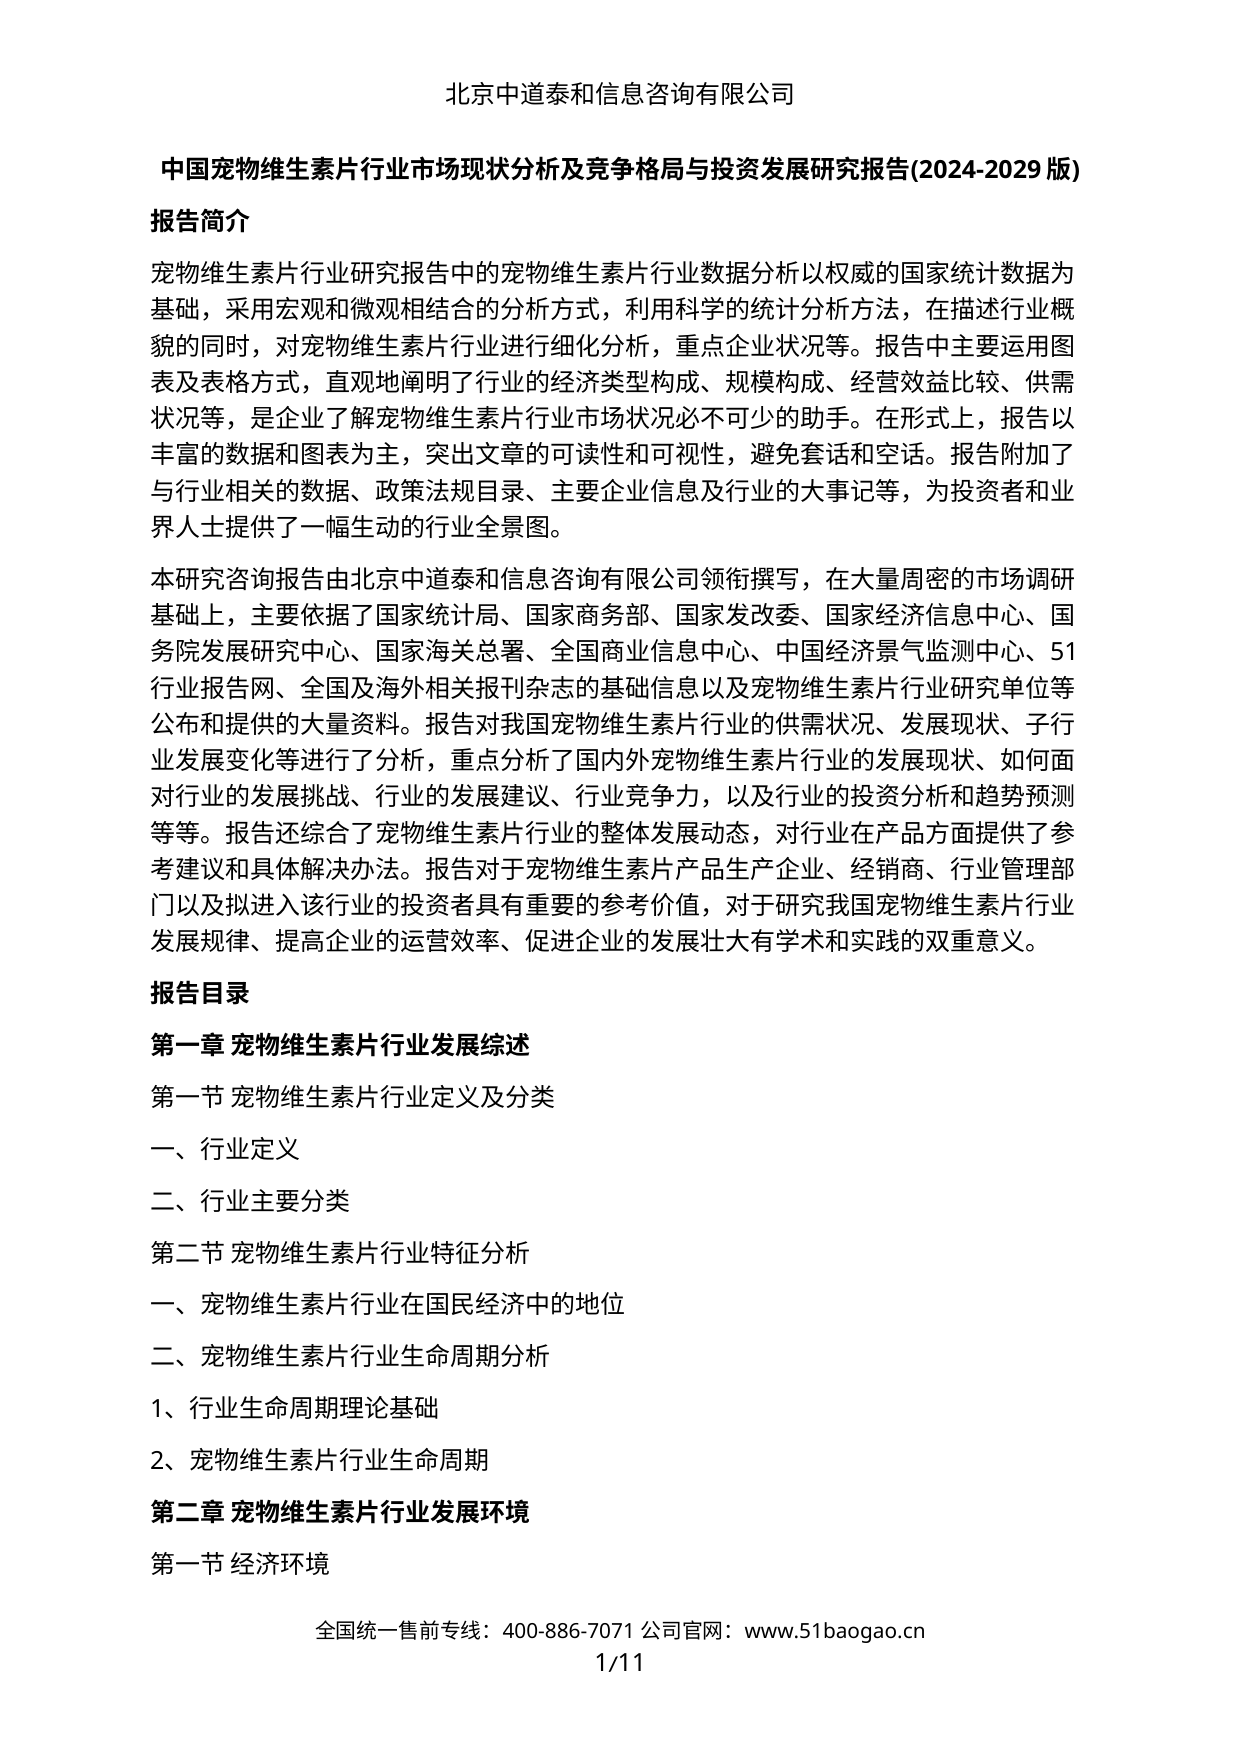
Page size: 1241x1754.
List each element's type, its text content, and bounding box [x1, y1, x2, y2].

text 宠物维生素片行业研究报告中的宠物维生素片行业数据分析以权威的国家统计数据为基础，采用宏观和微观相结合的分析方式，利用科学的统计分析方法，在描述行业概貌的同时，对宠物维生素片行业进行细化分析，重点企业状况等。报告中主要运用图表及表格方式，直观地阐明了行业的经济类型构成、规模构成、经营效益比较、供需状况等，是企业了解宠物维生素片行业市场状况必不可少的助手。在形式上，报告以丰富的数据和图表为主，突出文章的可读性和可视性，避免套话和空话。报告附加了与行业相关的数据、政策法规目录、主要企业信息及行业的大事记等，为投资者和业界人士提供了一幅生动的行业全景图。 [150, 254, 1090, 544]
text 一、宠物维生素片行业在国民经济中的地位 [150, 1285, 1090, 1321]
text 第二章 宠物维生素片行业发展环境 [150, 1492, 1090, 1529]
text 二、宠物维生素片行业生命周期分析 [150, 1337, 1090, 1373]
text 报告简介 [150, 202, 1090, 238]
text 报告目录 [150, 974, 1090, 1010]
text 中国宠物维生素片行业市场现状分析及竞争格局与投资发展研究报告(2024-2029版) [150, 150, 1090, 186]
text 2、宠物维生素片行业生命周期 [150, 1441, 1090, 1477]
text 本研究咨询报告由北京中道泰和信息咨询有限公司领衔撰写，在大量周密的市场调研基础上，主要依据了国家统计局、国家商务部、国家发改委、国家经济信息中心、国务院发展研究中心、国家海关总署、全国商业信息中心、中国经济景气监测中心、51行业报告网、全国及海外相关报刊杂志的基础信息以及宠物维生素片行业研究单位等公布和提供的大量资料。报告对我国宠物维生素片行业的供需状况、发展现状、子行业发展变化等进行了分析，重点分析了国内外宠物维生素片行业的发展现状、如何面对行业的发展挑战、行业的发展建议、行业竞争力，以及行业的投资分析和趋势预测等等。报告还综合了宠物维生素片行业的整体发展动态，对行业在产品方面提供了参考建议和具体解决办法。报告对于宠物维生素片产品生产企业、经销商、行业管理部门以及拟进入该行业的投资者具有重要的参考价值，对于研究我国宠物维生素片行业发展规律、提高企业的运营效率、促进企业的发展壮大有学术和实践的双重意义。 [150, 559, 1090, 958]
text 第一节 宠物维生素片行业定义及分类 [150, 1077, 1090, 1114]
text 第一节 经济环境 [150, 1544, 1090, 1581]
text 第一章 宠物维生素片行业发展综述 [150, 1026, 1090, 1062]
text 二、行业主要分类 [150, 1181, 1090, 1217]
text 一、行业定义 [150, 1129, 1090, 1166]
text 第二节 宠物维生素片行业特征分析 [150, 1233, 1090, 1269]
text 1、行业生命周期理论基础 [150, 1389, 1090, 1425]
